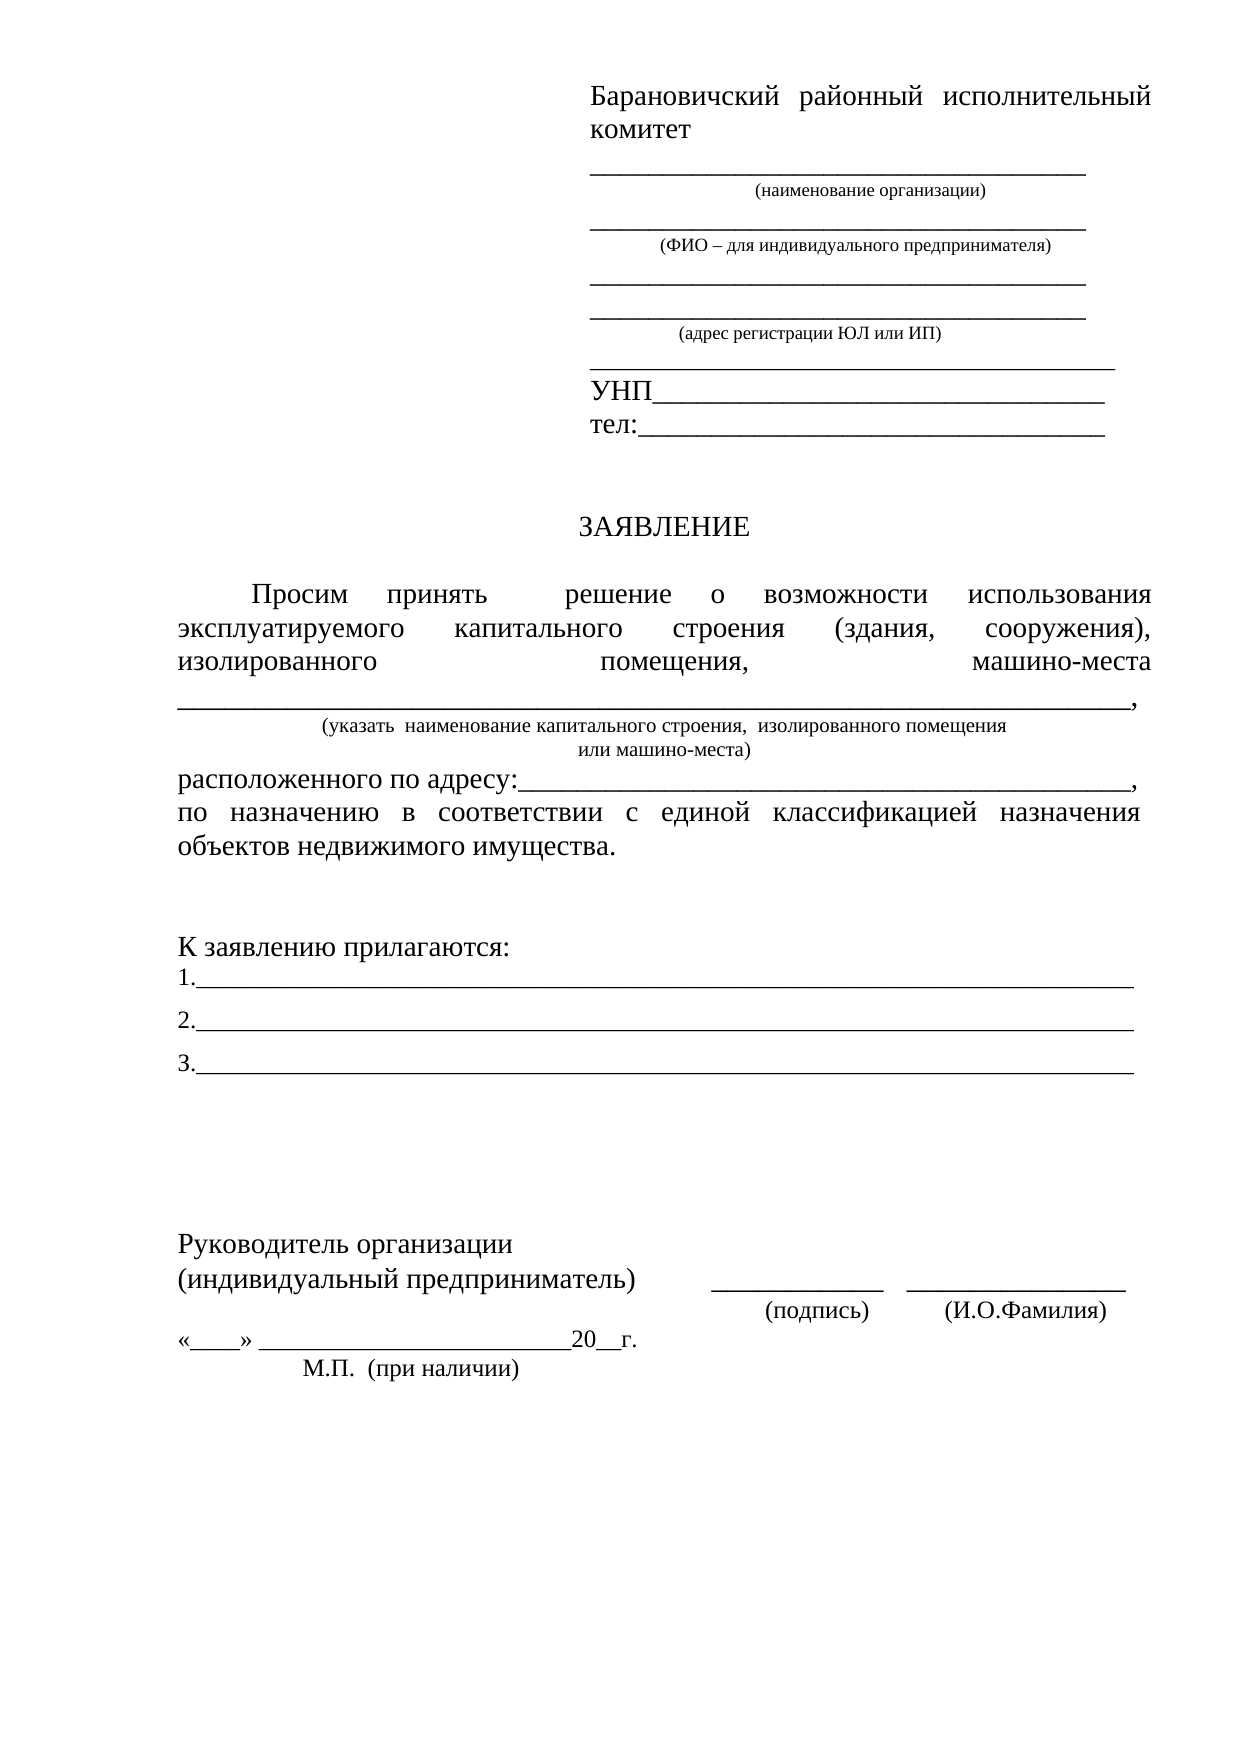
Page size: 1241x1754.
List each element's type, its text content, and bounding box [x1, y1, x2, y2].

text __________________________________ [590, 255, 1152, 289]
text __________________________________________ [590, 344, 1152, 373]
text __________________________________ [590, 289, 1152, 322]
text (подпись) (И.О.Фамилия) [177, 1295, 1152, 1324]
text (ФИО – для индивидуального предпринимателя) [590, 234, 1152, 255]
text Руководитель организации [177, 1226, 1152, 1259]
text Просим принять решение о возможности использования эксплуатируемого капитального строения (здания, сооружения), изолированного помещения, машино-места _____________________________________________________________, [177, 576, 1152, 713]
title тел:________________________________ [590, 406, 1152, 440]
text (наименование организации) [590, 178, 1152, 200]
text «____» _________________________20__г. [177, 1324, 1152, 1353]
text 2.___________________________________________________________________________ [177, 1005, 1152, 1034]
text М.П. (при наличии) [177, 1353, 1152, 1381]
text 1.___________________________________________________________________________ [177, 962, 1152, 991]
text (индивидуальный предприниматель) ___________ ______________ [177, 1259, 1152, 1295]
text __________________________________ [590, 200, 1152, 234]
text или машино-места) [177, 737, 1152, 761]
text ЗАЯВЛЕНИЕ [177, 509, 1152, 543]
text (указать наименование капитального строения, изолированного помещения [177, 713, 1152, 737]
text З.___________________________________________________________________________ [177, 1048, 1152, 1077]
text К заявлению прилагаются: [177, 929, 1152, 962]
text __________________________________ [590, 145, 1152, 178]
text (адрес регистрации ЮЛ или ИП) [590, 322, 1152, 344]
text Барановичский районный исполнительный комитет [590, 78, 1152, 145]
text расположенного по адресу:__________________________________________, [177, 761, 1152, 794]
title УНП_______________________________ [590, 373, 1152, 406]
text по назначению в соответствии с единой классификацией назначения объектов недвижимого имущества. [177, 794, 1141, 862]
